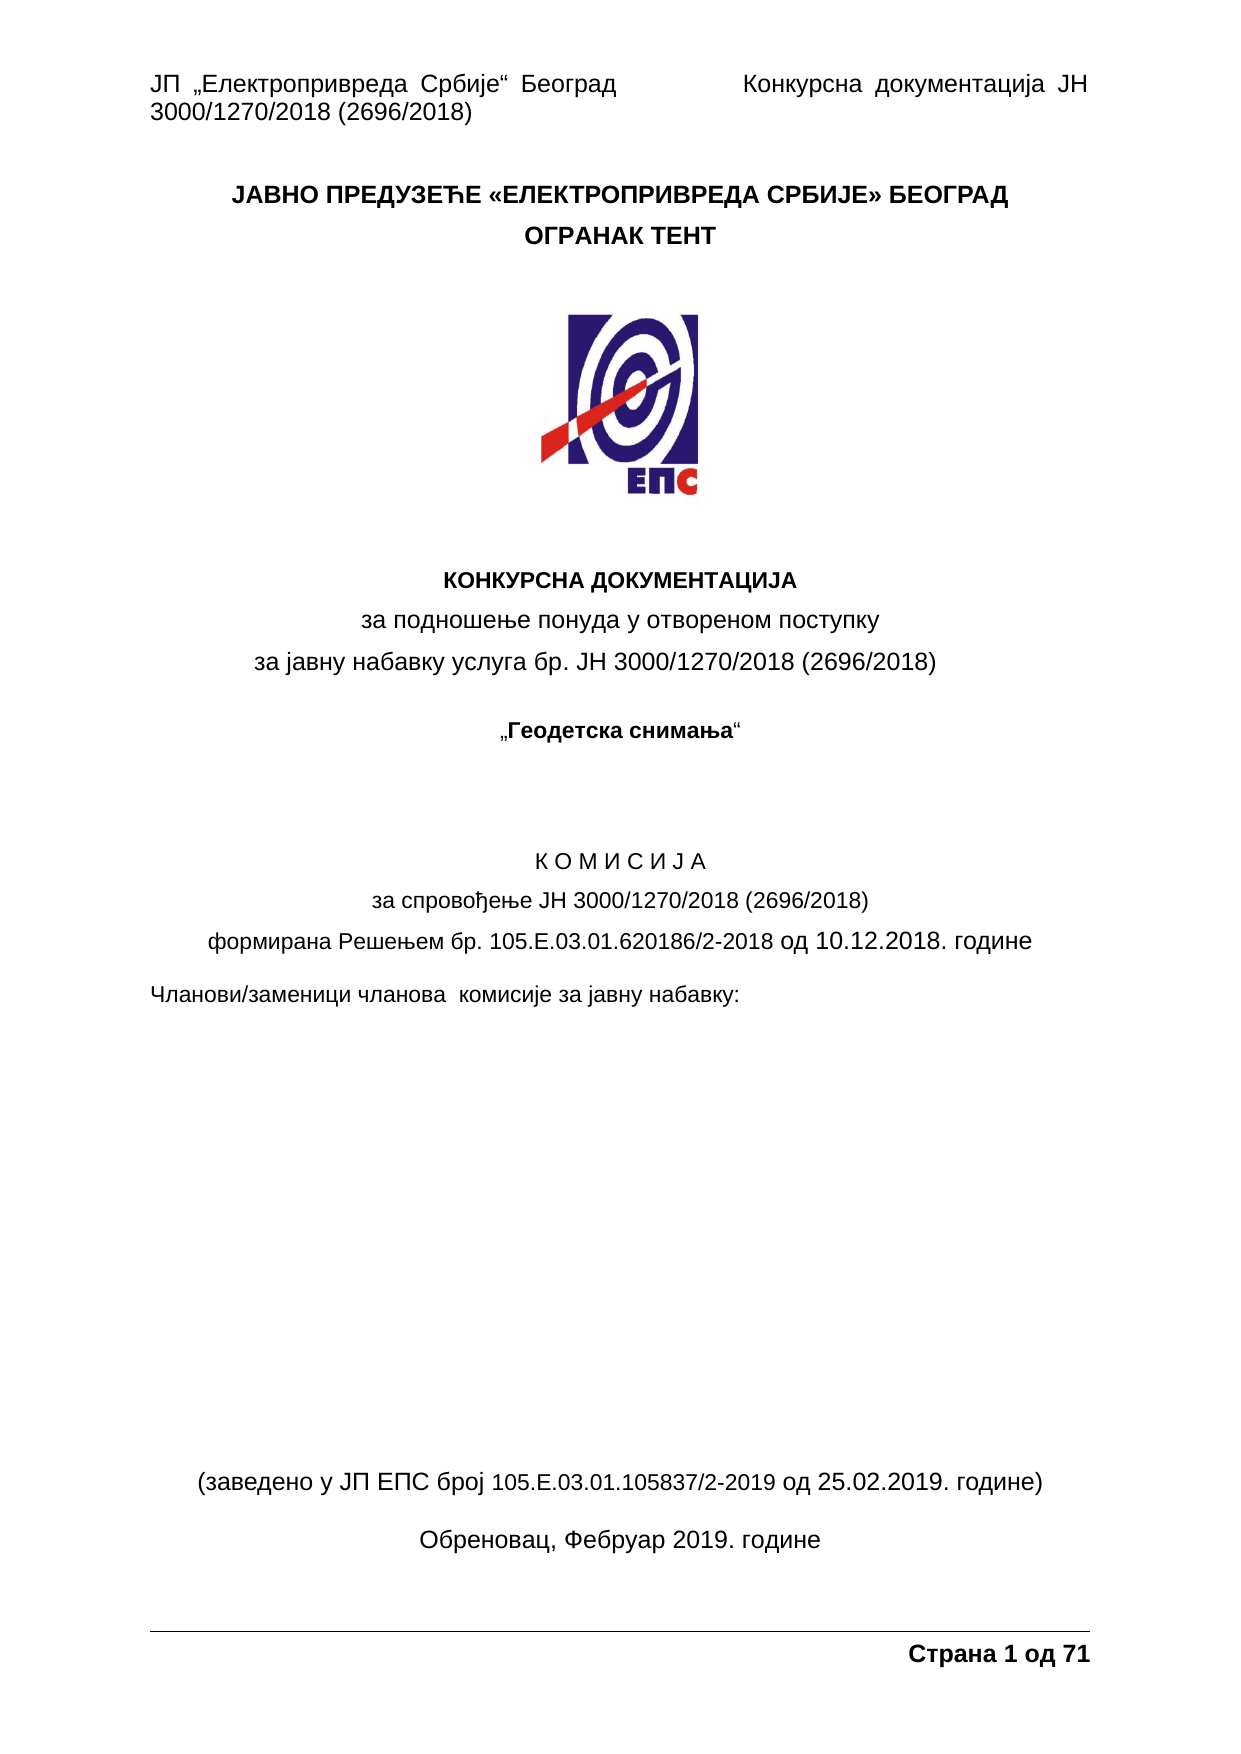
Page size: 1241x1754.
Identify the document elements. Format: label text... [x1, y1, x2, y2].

text ЈАВНО ПРЕДУЗЕЋЕ «ЕЛЕКТРОПРИВРЕДА СРБИЈЕ» БЕОГРАД [150, 180, 1090, 208]
text Обреновац, Фебруар 2019. године [150, 1525, 1090, 1554]
text „Геодетска снимања“ [150, 717, 1090, 743]
text за спровођење ЈН 3000/1270/2018 (2696/2018) [150, 887, 1090, 913]
text К О М И С И Ј А [150, 848, 1090, 874]
text (заведено у ЈП ЕПС број 105.E.03.01.105837/2-2019 од 25.02.2019. године) [150, 1467, 1090, 1496]
picture [521, 303, 719, 513]
text ОГРАНАК ТЕНТ [150, 221, 1090, 250]
text формирана Решењем бр. 105.E.03.01.620186/2-2018 од 10.12.2018. године [150, 926, 1090, 955]
text Чланови/заменици чланова комисије за јавну набавку: [150, 981, 1090, 1007]
text КОНКУРСНА ДОКУМЕНТАЦИЈА [150, 567, 1090, 593]
text за подношење понуда у отвореном поступку [150, 606, 1090, 634]
text за јавну набавку услуга бр. ЈН 3000/1270/2018 (2696/2018) [150, 647, 1090, 676]
